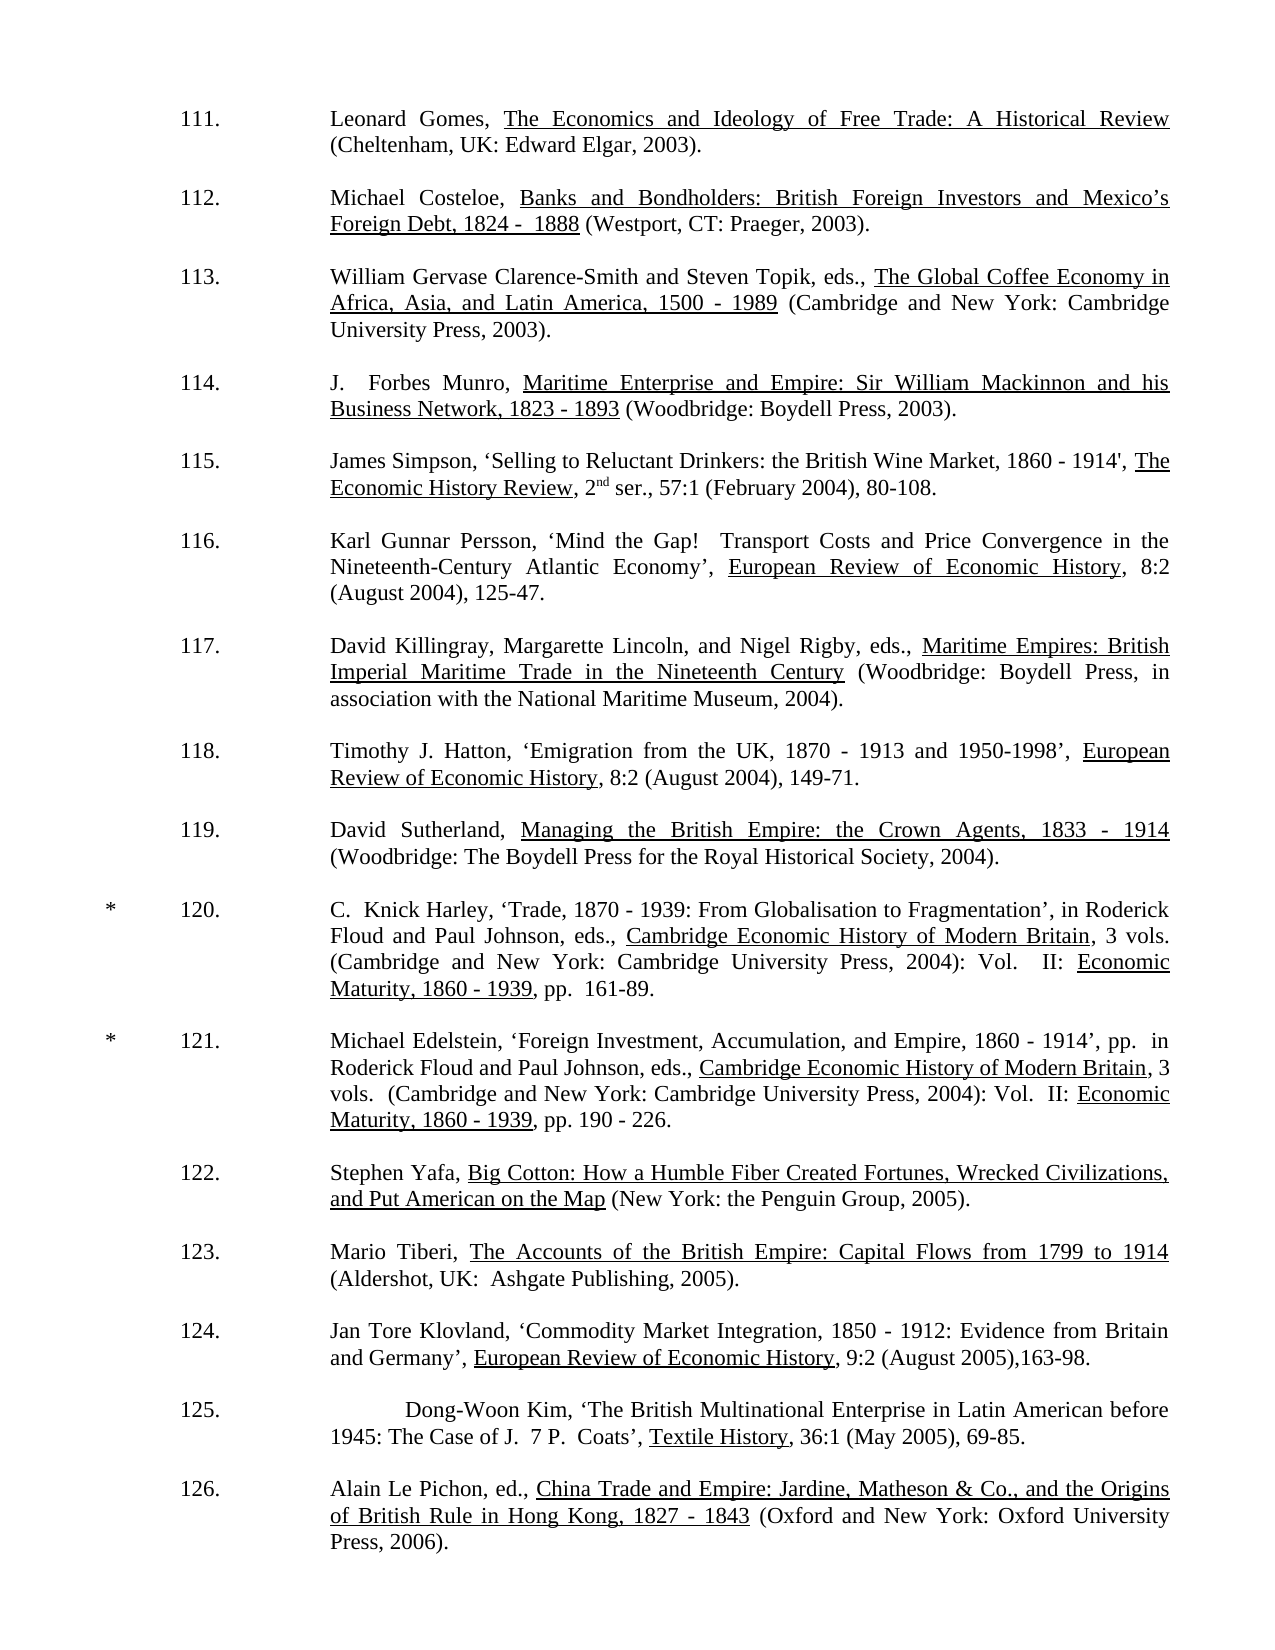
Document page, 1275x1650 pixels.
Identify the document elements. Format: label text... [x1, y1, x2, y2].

text 117. David Killingray, Margarette Lincoln, and Nigel Rigby, eds., Maritime Empires: British Imperial Maritime Trade in the Nineteenth Century (Woodbridge: Boydell Press, in association with the National Maritime Museum, 2004). [180, 632, 1170, 711]
text 126. Alain Le Pichon, ed., China Trade and Empire: Jardine, Matheson & Co., and the Origins of British Rule in Hong Kong, 1827 - 1843 (Oxford and New York: Oxford University Press, 2006). [180, 1475, 1170, 1554]
text 118. Timothy J. Hatton, ‘Emigration from the UK, 1870 - 1913 and 1950-1998’, European Review of Economic History, 8:2 (August 2004), 149-71. [180, 737, 1170, 790]
text 115. James Simpson, ‘Selling to Reluctant Drinkers: the British Wine Market, 1860 - 1914', The Economic History Review, 2nd ser., 57:1 (February 2004), 80-108. [180, 448, 1170, 500]
text 113. William Gervase Clarence-Smith and Steven Topik, eds., The Global Coffee Economy in Africa, Asia, and Latin America, 1500 - 1989 (Cambridge and New York: Cambridge University Press, 2003). [180, 263, 1170, 342]
text 125. Dong-Woon Kim, ‘The British Multinational Enterprise in Latin American before 1945: The Case of J. 7 P. Coats’, Textile History, 36:1 (May 2005), 69-85. [180, 1396, 1170, 1449]
text * 120. C. Knick Harley, ‘Trade, 1870 - 1939: From Globalisation to Fragmentation’, in Roderick Floud and Paul Johnson, eds., Cambridge Economic History of Modern Britain, 3 vols. (Cambridge and New York: Cambridge University Press, 2004): Vol. II: Economic Maturity, 1860 - 1939, pp. 161-89. [105, 896, 1170, 1001]
text 123. Mario Tiberi, The Accounts of the British Empire: Capital Flows from 1799 to 1914 (Aldershot, UK: Ashgate Publishing, 2005). [180, 1238, 1170, 1291]
text 119. David Sutherland, Managing the British Empire: the Crown Agents, 1833 - 1914 (Woodbridge: The Boydell Press for the Royal Historical Society, 2004). [180, 817, 1170, 869]
text * 121. Michael Edelstein, ‘Foreign Investment, Accumulation, and Empire, 1860 - 1914’, pp. in Roderick Floud and Paul Johnson, eds., Cambridge Economic History of Modern Britain, 3 vols. (Cambridge and New York: Cambridge University Press, 2004): Vol. II: Economic Maturity, 1860 - 1939, pp. 190 - 226. [105, 1027, 1170, 1133]
text 112. Michael Costeloe, Banks and Bondholders: British Foreign Investors and Mexico’s Foreign Debt, 1824 - 1888 (Westport, CT: Praeger, 2003). [180, 184, 1170, 237]
text 116. Karl Gunnar Persson, ‘Mind the Gap! Transport Costs and Price Convergence in the Nineteenth-Century Atlantic Economy’, European Review of Economic History, 8:2 (August 2004), 125-47. [180, 527, 1170, 606]
text 114. J. Forbes Munro, Maritime Enterprise and Empire: Sir William Mackinnon and his Business Network, 1823 - 1893 (Woodbridge: Boydell Press, 2003). [180, 368, 1170, 421]
text 124. Jan Tore Klovland, ‘Commodity Market Integration, 1850 - 1912: Evidence from Britain and Germany’, European Review of Economic History, 9:2 (August 2005),163-98. [180, 1317, 1170, 1370]
text 111. Leonard Gomes, The Economics and Ideology of Free Trade: A Historical Review (Cheltenham, UK: Edward Elgar, 2003). [180, 105, 1170, 158]
text 122. Stephen Yafa, Big Cotton: How a Humble Fiber Created Fortunes, Wrecked Civilizations, and Put American on the Map (New York: the Penguin Group, 2005). [180, 1159, 1170, 1212]
